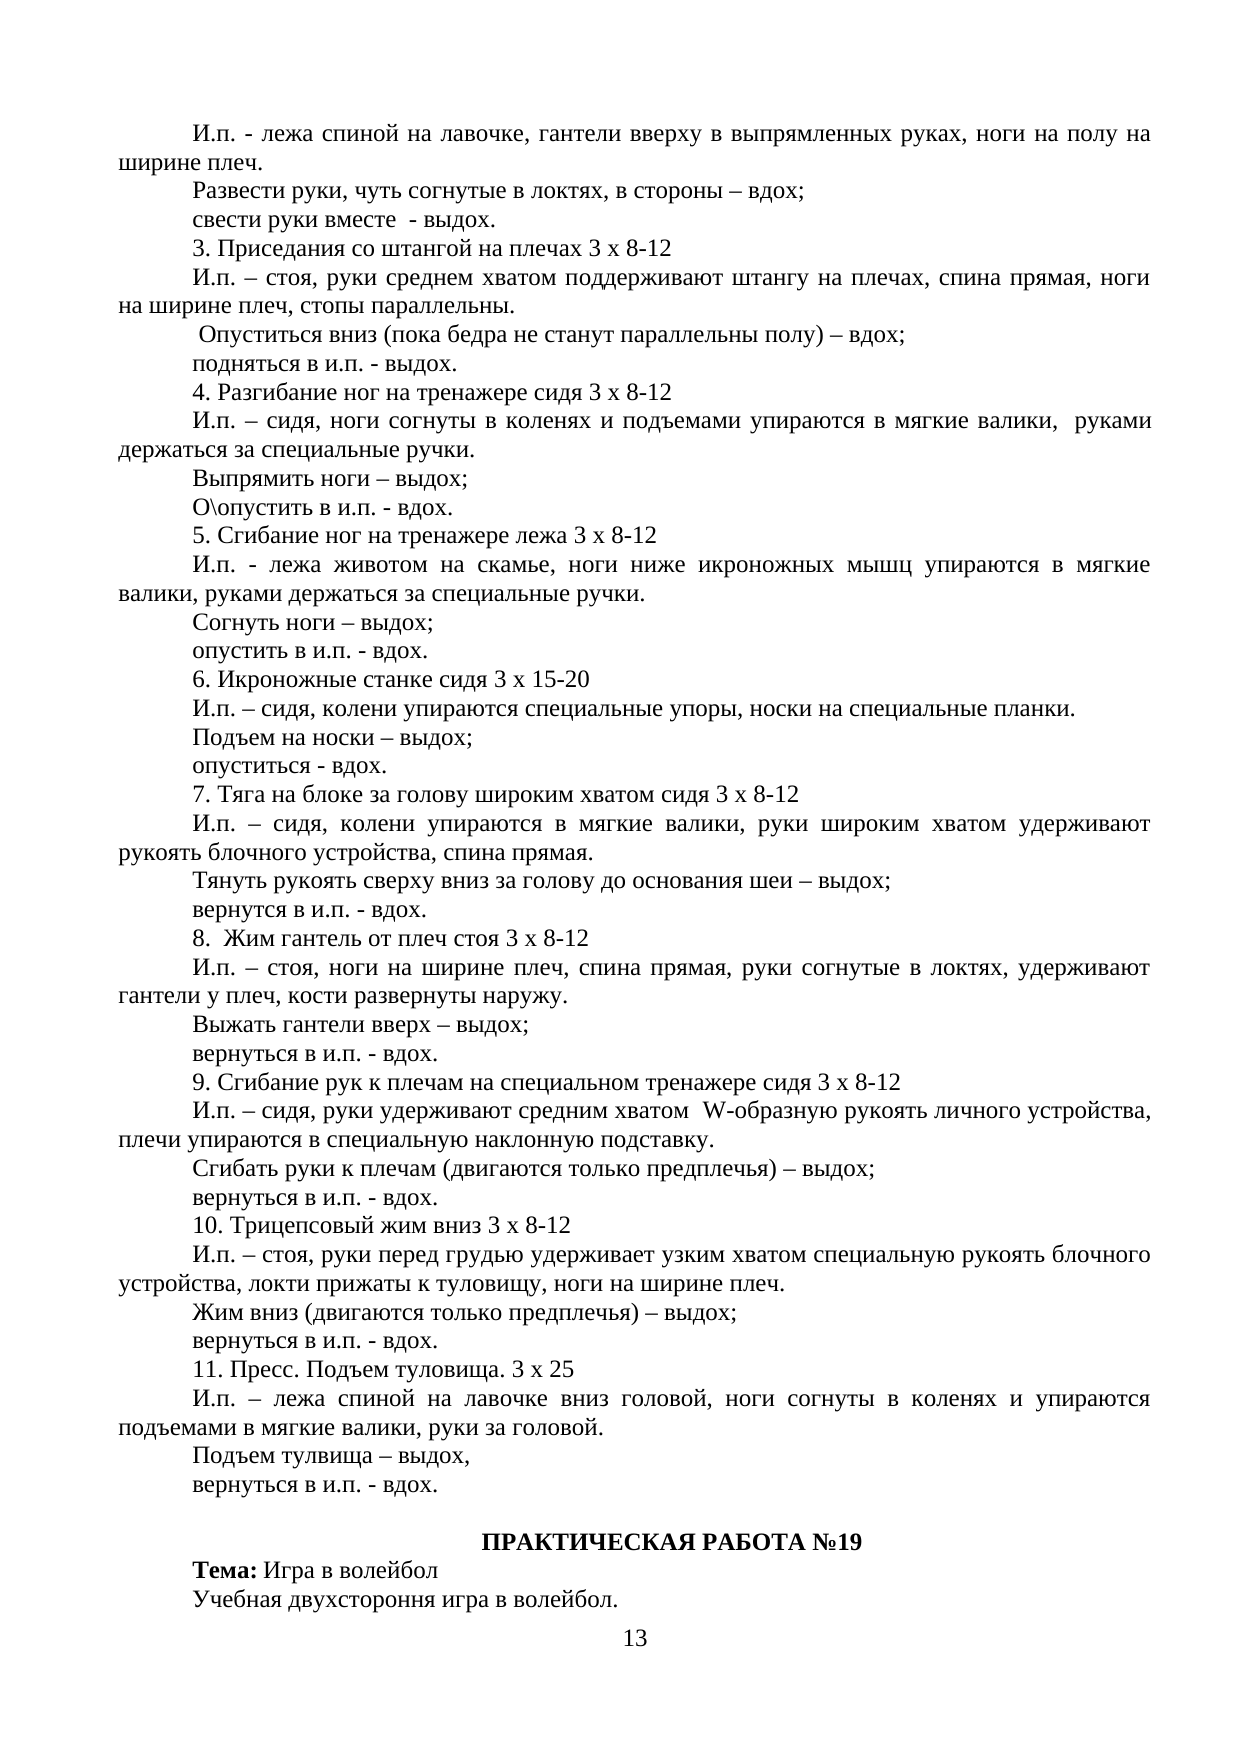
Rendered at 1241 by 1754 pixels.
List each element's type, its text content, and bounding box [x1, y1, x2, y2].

text Развести руки, чуть согнутые в локтях, в стороны – вдох; [118, 176, 1152, 204]
text свести руки вместе - выдох. [118, 204, 1152, 233]
text подняться в и.п. - выдох. [118, 348, 1152, 377]
text И.п. - лежа животом на скамье, ноги ниже икроножных мышц упираются в мягкие валики, руками держаться за специальные ручки. [118, 549, 1152, 607]
text 8. Жим гантель от плеч стоя 3 х 8-12 [118, 923, 1152, 952]
text И.п. - лежа спиной на лавочке, гантели вверху в выпрямленных руках, ноги на полу на ширине плеч. [118, 118, 1152, 176]
text Учебная двухстороння игра в волейбол. [118, 1584, 1152, 1613]
text И.п. – стоя, руки среднем хватом поддерживают штангу на плечах, спина прямая, ноги на ширине плеч, стопы параллельны. [118, 262, 1152, 319]
text Жим вниз (двигаются только предплечья) – выдох; [118, 1297, 1152, 1326]
text вернуться в и.п. - вдох. [118, 1182, 1152, 1211]
text Сгибать руки к плечам (двигаются только предплечья) – выдох; [118, 1153, 1152, 1182]
text 9. Сгибание рук к плечам на специальном тренажере сидя 3 х 8-12 [118, 1067, 1152, 1096]
text Подъем на носки – выдох; [118, 722, 1152, 751]
text Выпрямить ноги – выдох; [118, 463, 1152, 492]
text ПРАКТИЧЕСКАЯ РАБОТА №19 [118, 1527, 1152, 1556]
text вернуться в и.п. - вдох. [118, 1326, 1152, 1354]
text Согнуть ноги – выдох; [118, 607, 1152, 636]
text вернуться в и.п. - вдох. [118, 1469, 1152, 1498]
text И.п. – сидя, колени упираются специальные упоры, носки на специальные планки. [118, 693, 1152, 722]
text И.п. – сидя, колени упираются в мягкие валики, руки широким хватом удерживают рукоять блочного устройства, спина прямая. [118, 808, 1152, 866]
text вернутся в и.п. - вдох. [118, 894, 1152, 923]
text вернуться в и.п. - вдох. [118, 1038, 1152, 1067]
text О\опустить в и.п. - вдох. [118, 492, 1152, 521]
text 5. Сгибание ног на тренажере лежа 3 х 8-12 [118, 521, 1152, 549]
text И.п. – стоя, ноги на ширине плеч, спина прямая, руки согнутые в локтях, удерживают гантели у плеч, кости развернуты наружу. [118, 952, 1152, 1009]
text Тема: Игра в волейбол [118, 1556, 1152, 1584]
text опустить в и.п. - вдох. [118, 636, 1152, 664]
text 10. Трицепсовый жим вниз 3 х 8-12 [118, 1211, 1152, 1239]
text И.п. – стоя, руки перед грудью удерживает узким хватом специальную рукоять блочного устройства, локти прижаты к туловищу, ноги на ширине плеч. [118, 1239, 1152, 1297]
text Опуститься вниз (пока бедра не станут параллельны полу) – вдох; [118, 319, 1152, 348]
text Тянуть рукоять сверху вниз за голову до основания шеи – выдох; [118, 866, 1152, 894]
text 6. Икроножные станке сидя 3 х 15-20 [118, 664, 1152, 693]
text 3. Приседания со штангой на плечах 3 х 8-12 [118, 233, 1152, 262]
text 11. Пресс. Подъем туловища. 3 х 25 [118, 1354, 1152, 1383]
text 4. Разгибание ног на тренажере сидя 3 х 8-12 [118, 377, 1152, 406]
text Выжать гантели вверх – выдох; [118, 1009, 1152, 1038]
text 7. Тяга на блоке за голову широким хватом сидя 3 х 8-12 [118, 779, 1152, 808]
text И.п. – сидя, ноги согнуты в коленях и подъемами упираются в мягкие валики, руками держаться за специальные ручки. [118, 406, 1152, 463]
text Подъем тулвища – выдох, [118, 1441, 1152, 1469]
text И.п. – лежа спиной на лавочке вниз головой, ноги согнуты в коленях и упираются подъемами в мягкие валики, руки за головой. [118, 1383, 1152, 1441]
text И.п. – сидя, руки удерживают средним хватом W-образную рукоять личного устройства, плечи упираются в специальную наклонную подставку. [118, 1096, 1152, 1153]
text опуститься - вдох. [118, 751, 1152, 779]
